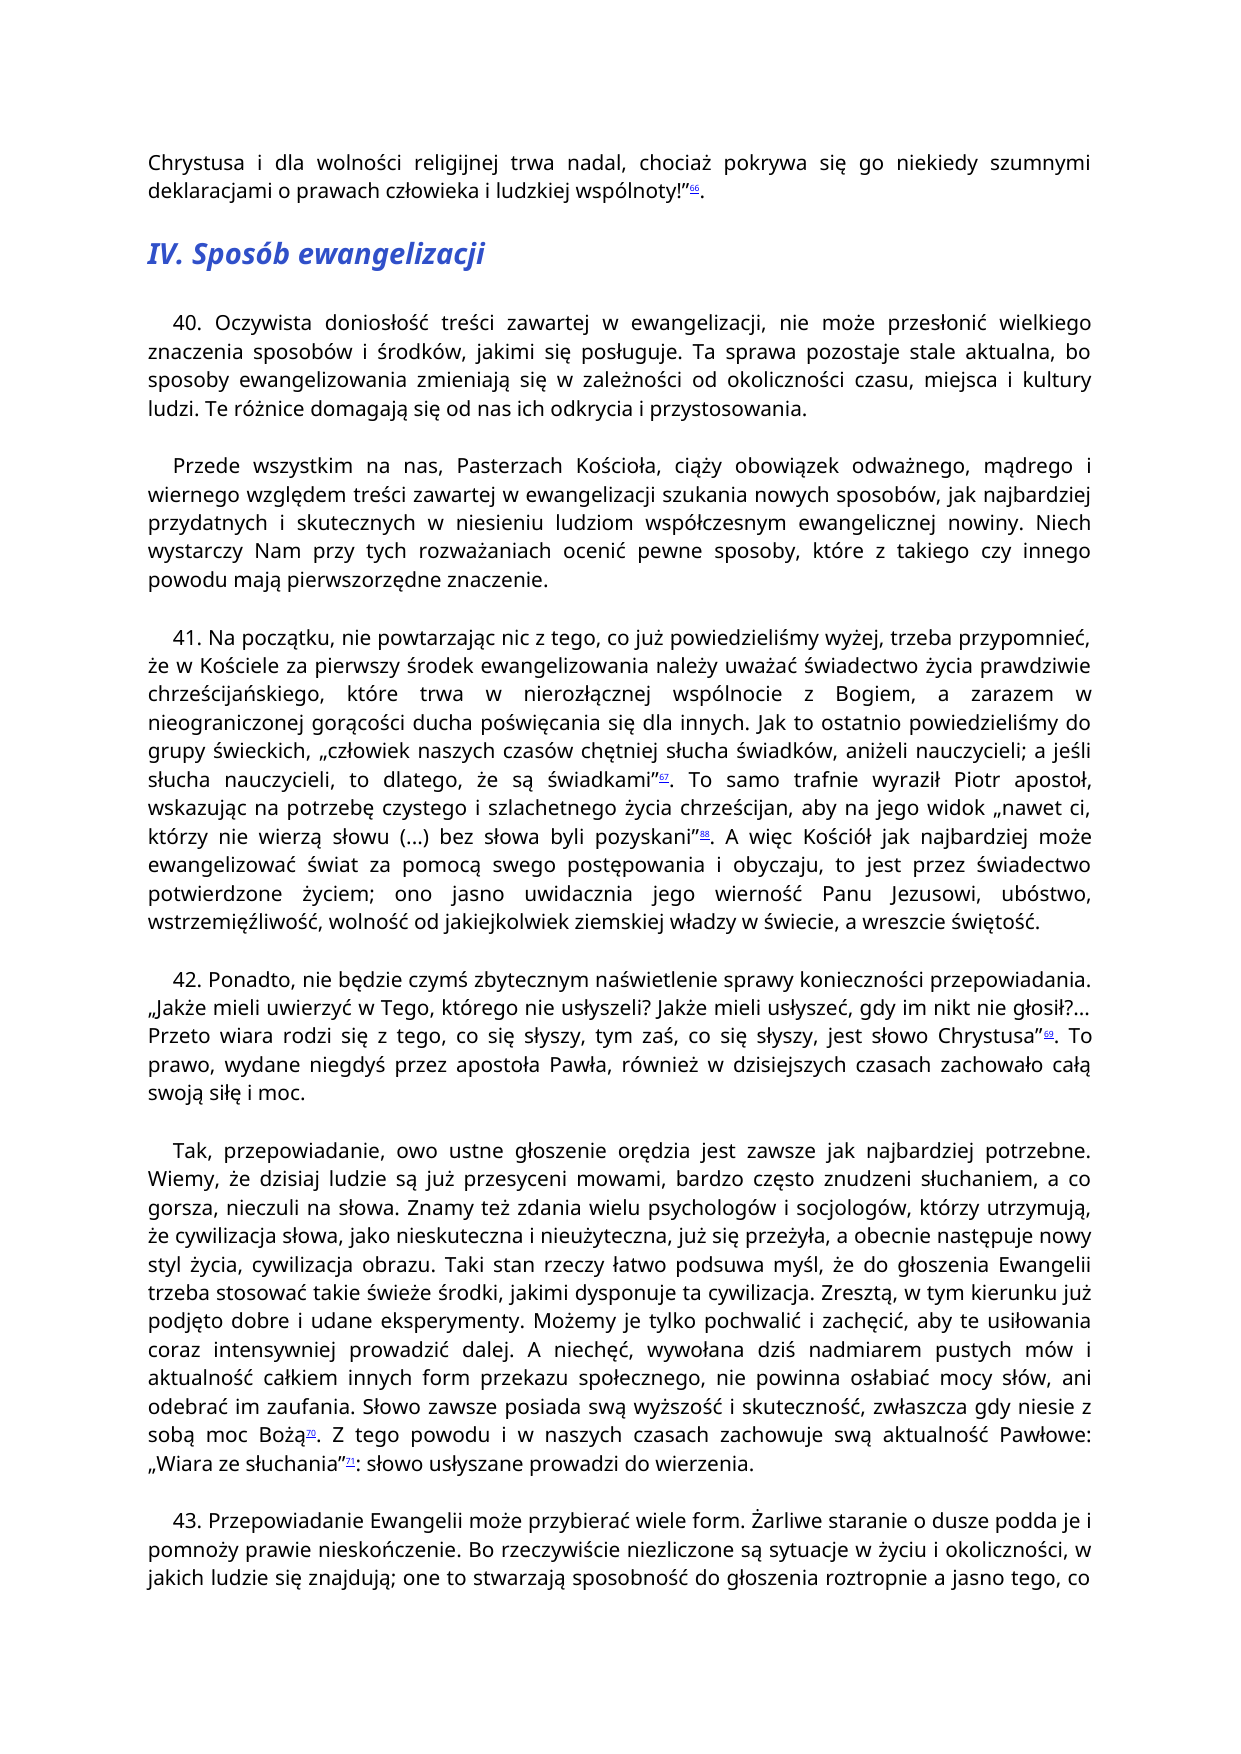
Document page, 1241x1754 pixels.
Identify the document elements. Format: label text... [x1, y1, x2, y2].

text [148, 148, 1093, 204]
text 40. Oczywista doniosłość treści zawartej w ewangelizacji, nie może przesłonić wielkiego znaczenia sposobów i środków, jakimi się posługuje. Ta sprawa pozostaje stale aktualna, bo sposoby ewangelizowania zmieniają się w zależności od okoliczności czasu, miejsca i kultury ludzi. Te różnice domagają się od nas ich odkrycia i przystosowania. [148, 308, 1093, 422]
text Tak, przepowiadanie, owo ustne głoszenie orędzia jest zawsze jak najbardziej potrzebne. Wiemy, że dzisiaj ludzie są już przesyceni mowami, bardzo często znudzeni słuchaniem, a co gorsza, nieczuli na słowa. Znamy też zdania wielu psychologów i socjologów, którzy utrzymują, że cywilizacja słowa, jako nieskuteczna i nieużyteczna, już się przeżyła, a obecnie następuje nowy styl życia, cywilizacja obrazu. Taki stan rzeczy łatwo podsuwa myśl, że do głoszenia Ewangelii trzeba stosować takie świeże środki, jakimi dysponuje ta cywilizacja. Zresztą, w tym kierunku już podjęto dobre i udane eksperymenty. Możemy je tylko pochwalić i zachęcić, aby te usiłowania coraz intensywniej prowadzić dalej. A niechęć, wywołana dziś nadmiarem pustych mów i aktualność całkiem innych form przekazu społecznego, nie powinna osłabiać mocy słów, ani odebrać im zaufania. Słowo zawsze posiada swą wyższość i skuteczność, zwłaszcza gdy niesie z sobą moc Bożą70. Z tego powodu i w naszych czasach zachowuje swą aktualność Pawłowe: „Wiara ze słuchania”71: słowo usłyszane prowadzi do wierzenia. [148, 1136, 1093, 1477]
subtitle IV. Sposób ewangelizacji [148, 234, 1093, 273]
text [148, 1506, 1093, 1592]
text 41. Na początku, nie powtarzając nic z tego, co już powiedzieliśmy wyżej, trzeba przypomnieć, że w Kościele za pierwszy środek ewangelizowania należy uważać świadectwo życia prawdziwie chrześcijańskiego, które trwa w nierozłącznej wspólnocie z Bogiem, a zarazem w nieograniczonej gorącości ducha poświęcania się dla innych. Jak to ostatnio powiedzieliśmy do grupy świeckich, „człowiek naszych czasów chętniej słucha świadków, aniżeli nauczycieli; a jeśli słucha nauczycieli, to dlatego, że są świadkami”67. To samo trafnie wyraził Piotr apostoł, wskazując na potrzebę czystego i szlachetnego życia chrześcijan, aby na jego widok „nawet ci, którzy nie wierzą słowu (...) bez słowa byli pozyskani”88. A więc Kościół jak najbardziej może ewangelizować świat za pomocą swego postępowania i obyczaju, to jest przez świadectwo potwierdzone życiem; ono jasno uwidacznia jego wierność Panu Jezusowi, ubóstwo, wstrzemięźliwość, wolność od jakiejkolwiek ziemskiej władzy w świecie, a wreszcie świętość. [148, 623, 1093, 936]
text Przede wszystkim na nas, Pasterzach Kościoła, ciąży obowiązek odważnego, mądrego i wiernego względem treści zawartej w ewangelizacji szukania nowych sposobów, jak najbardziej przydatnych i skutecznych w niesieniu ludziom współczesnym ewangelicznej nowiny. Niech wystarczy Nam przy tych rozważaniach ocenić pewne sposoby, które z takiego czy innego powodu mają pierwszorzędne znaczenie. [148, 451, 1093, 593]
text 42. Ponadto, nie będzie czymś zbytecznym naświetlenie sprawy konieczności przepowiadania. „Jakże mieli uwierzyć w Tego, którego nie usłyszeli? Jakże mieli usłyszeć, gdy im nikt nie głosił?... Przeto wiara rodzi się z tego, co się słyszy, tym zaś, co się słyszy, jest słowo Chrystusa”69. To prawo, wydane niegdyś przez apostoła Pawła, również w dzisiejszych czasach zachowało całą swoją siłę i moc. [148, 965, 1093, 1107]
